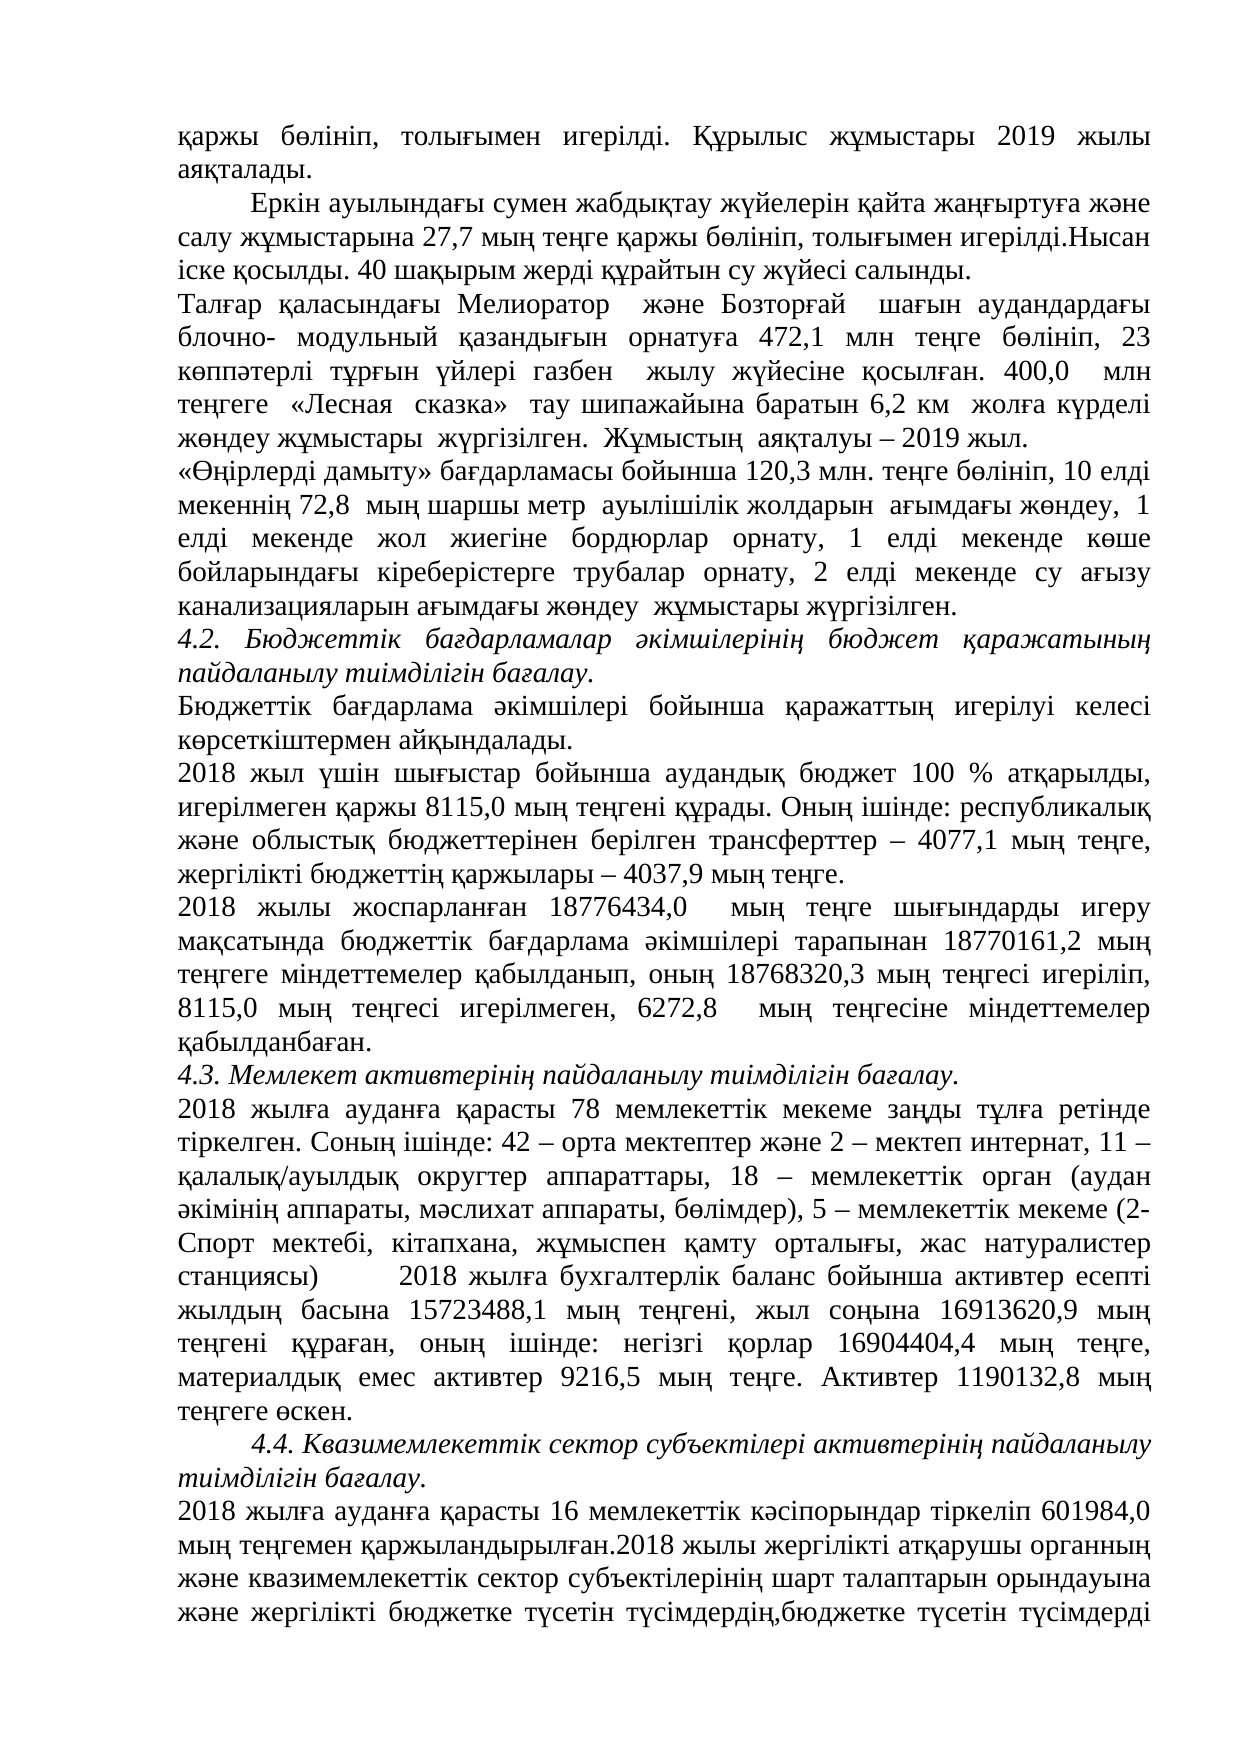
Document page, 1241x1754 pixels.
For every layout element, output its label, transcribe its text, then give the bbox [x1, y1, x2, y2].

text Талғар қаласындағы Мелиоратор және Бозторғай шағын аудандардағы блочно- модульный қазандығын орнатуға 472,1 млн теңге бөлініп, 23 көппәтерлі тұрғын үйлері газбен жылу жүйесіне қосылған. 400,0 млн теңгеге «Лесная сказка» тау шипажайына баратын 6,2 км жолға күрделі жөндеу жұмыстары жүргізілген. Жұмыстың аяқталуы – 2019 жыл. [177, 286, 1152, 453]
text 2018 жыл үшін шығыстар бойынша аудандық бюджет 100 % атқарылды, игерілмеген қаржы 8115,0 мың теңгені құрады. Оның ішінде: республикалық және облыстық бюджеттерінен берілген трансферттер – 4077,1 мың теңге, жергілікті бюджеттің қаржылары – 4037,9 мың теңге. [177, 755, 1152, 889]
text «Өңірлерді дамыту» бағдарламасы бойынша 120,3 млн. теңге бөлініп, 10 елді мекеннің 72,8 мың шаршы метр ауылішілік жолдарын ағымдағы жөндеу, 1 елді мекенде жол жиегіне бордюрлар орнату, 1 елді мекенде көше бойларындағы кіреберістерге трубалар орнату, 2 елді мекенде су ағызу канализацияларын ағымдағы жөндеу жұмыстары жүргізілген. [177, 453, 1152, 621]
text Еркін ауылындағы сумен жабдықтау жүйелерін қайта жаңғыртуға және салу жұмыстарына 27,7 мың теңге қаржы бөлініп, толығымен игерілді.Нысан іске қосылды. 40 шақырым жерді құрайтын су жүйесі салынды. [177, 185, 1152, 286]
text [177, 1493, 1152, 1627]
text Бюджеттік бағдарлама әкімшілері бойынша қаражаттың игерілуі келесі көрсеткіштермен айқындалады. [177, 688, 1152, 755]
text 4.4. Квазимемлекеттік сектор субъектілері активтерінің пайдаланылу тиімділігін бағалау. [177, 1426, 1152, 1493]
text 4.3. Мемлекет активтерінің пайдаланылу тиімділігін бағалау. [177, 1057, 1152, 1091]
text 4.2. Бюджеттік бағдарламалар әкімшілерінің бюджет қаражатының пайдаланылу тиімділігін бағалау. [177, 621, 1152, 688]
text 2018 жылы жоспарланған 18776434,0 мың теңге шығындарды игеру мақсатында бюджеттік бағдарлама әкімшілері тарапынан 18770161,2 мың теңгеге міндеттемелер қабылданып, оның 18768320,3 мың теңгесі игеріліп, 8115,0 мың теңгесі игерілмеген, 6272,8 мың теңгесіне міндеттемелер қабылданбаған. [177, 889, 1152, 1057]
text 2018 жылға ауданға қарасты 78 мемлекеттік мекеме заңды тұлға ретінде тіркелген. Соның ішінде: 42 – орта мектептер және 2 – мектеп интернат, 11 – қалалық/ауылдық округтер аппараттары, 18 – мемлекеттік орган (аудан әкімінің аппараты, мәслихат аппараты, бөлімдер), 5 – мемлекеттік мекеме (2- Спорт мектебі, кітапхана, жұмыспен қамту орталығы, жас натуралистер станциясы) 2018 жылға бухгалтерлік баланс бойынша активтер есепті жылдың басына 15723488,1 мың теңгені, жыл соңына 16913620,9 мың теңгені құраған, оның ішінде: негізгі қорлар 16904404,4 мың теңге, материалдық емес активтер 9216,5 мың теңге. Активтер 1190132,8 мың теңгеге өскен. [177, 1091, 1152, 1426]
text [177, 118, 1152, 185]
